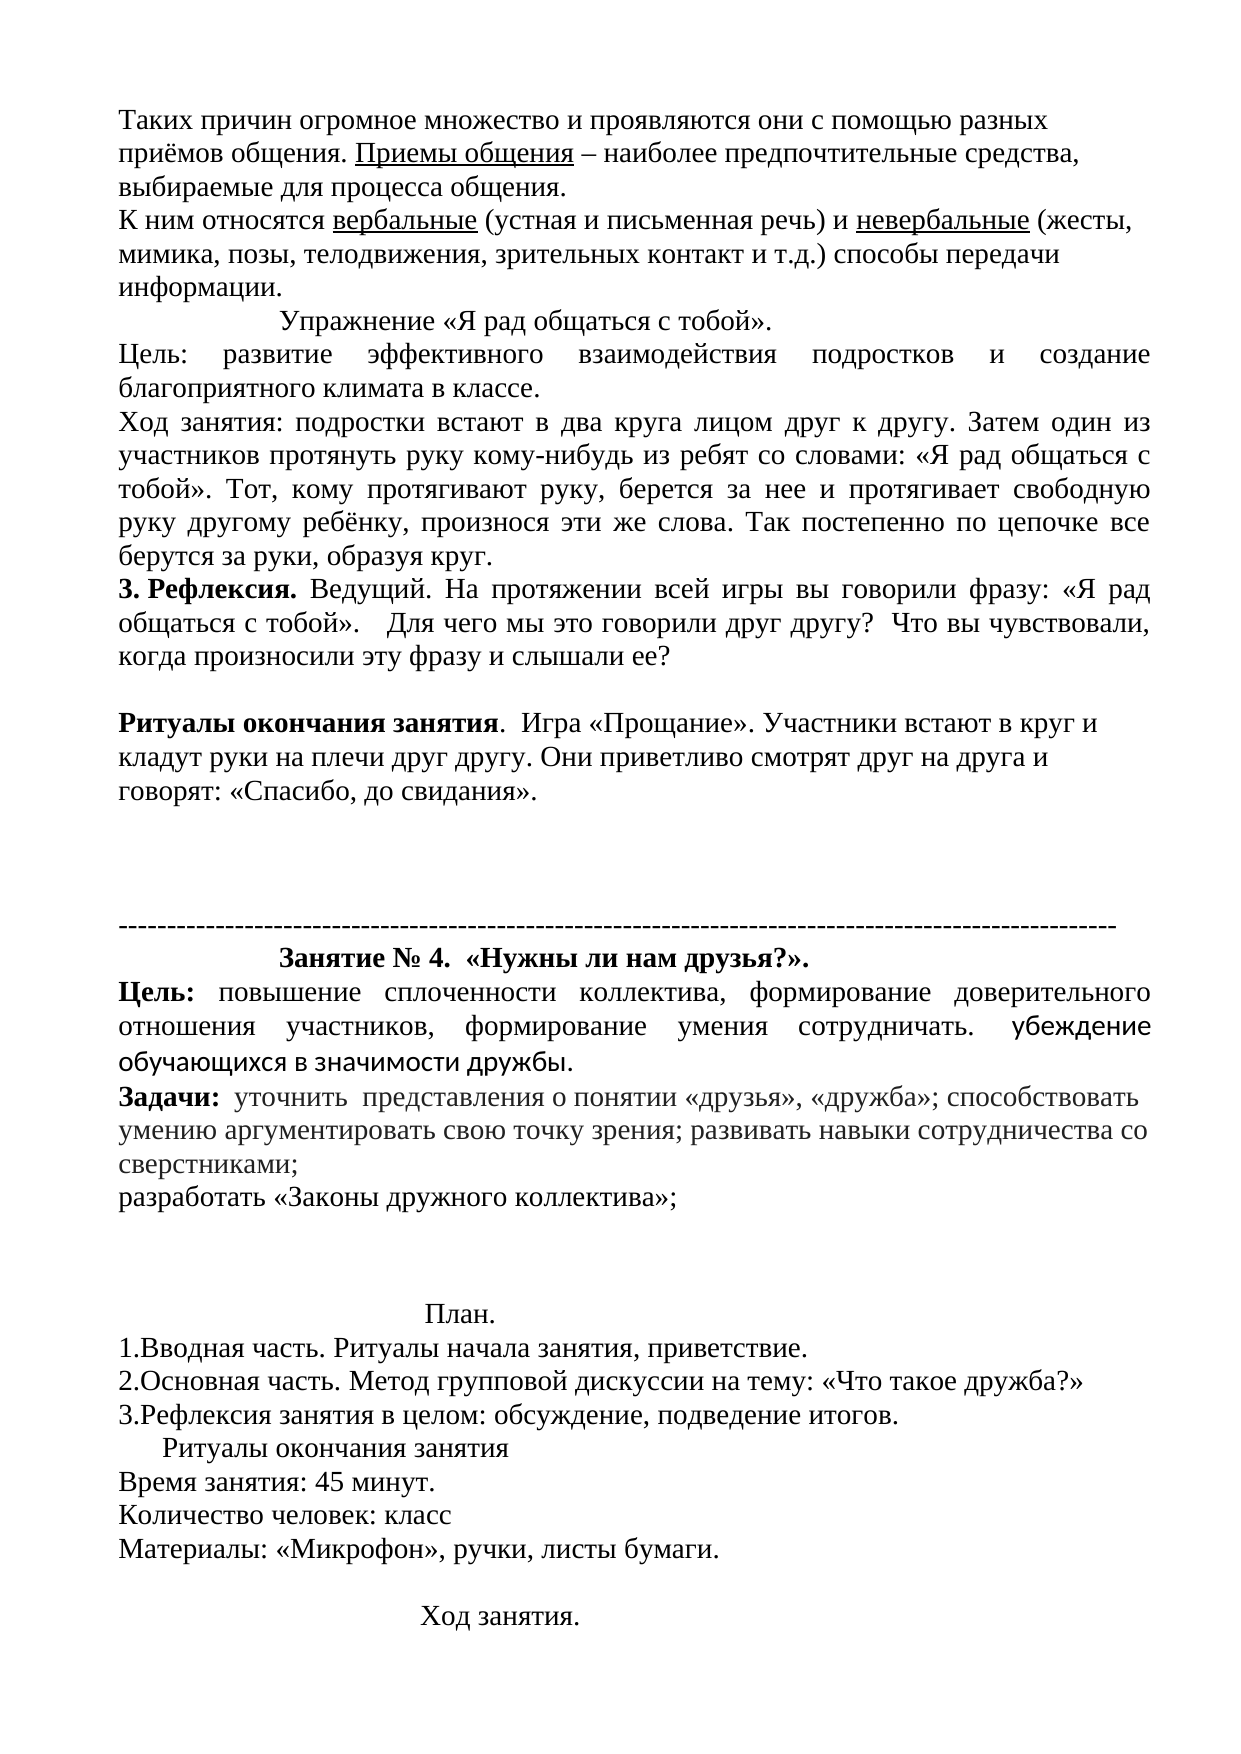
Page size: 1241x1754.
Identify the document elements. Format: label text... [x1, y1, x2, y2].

text 3.Рефлексия занятия в целом: обсуждение, подведение итогов. [118, 1397, 1152, 1430]
text Ход занятия. [112, 1598, 1152, 1632]
text 3. Рефлексия. Ведущий. На протяжении всей игры вы говорили фразу: «Я рад общаться с тобой». Для чего мы это говорили друг другу? Что вы чувствовали, когда произносили эту фразу и слышали ее? [118, 571, 1152, 672]
text Ход занятия: подростки встают в два круга лицом друг к другу. Затем один из участников протянуть руку кому-нибудь из ребят со словами: «Я рад общаться с тобой». Тот, кому протягивают руку, берется за нее и протягивает свободную руку другому ребёнку, произнося эти же слова. Так постепенно по цепочке все берутся за руки, образуя круг. [118, 404, 1152, 571]
text 2.Основная часть. Метод групповой дискуссии на тему: «Что такое дружба?» [118, 1363, 1152, 1397]
text Упражнение «Я рад общаться с тобой». [118, 303, 1152, 337]
text Цель: развитие эффективного взаимодействия подростков и создание благоприятного климата в классе. [118, 337, 1152, 404]
text ------------------------------------------------------------------------------------------------------- [118, 907, 1152, 940]
text План. [118, 1296, 1152, 1330]
text Количество человек: класс [118, 1497, 1152, 1531]
text Задачи: уточнить представления о понятии «друзья», «дружба»; способствовать умению аргументировать свою точку зрения; развивать навыки сотрудничества со сверстниками; [118, 1079, 1152, 1179]
text Материалы: «Микрофон», ручки, листы бумаги. [118, 1531, 1152, 1564]
text Таких причин огромное множество и проявляются они с помощью разных приёмов общения. Приемы общения – наиболее предпочтительные средства, выбираемые для процесса общения. [118, 102, 1152, 202]
text Ритуалы окончания занятия [118, 1430, 1152, 1464]
text 1.Вводная часть. Ритуалы начала занятия, приветствие. [118, 1330, 1152, 1363]
text Время занятия: 45 минут. [118, 1464, 1152, 1497]
text Цель: повышение сплоченности коллектива, формирование доверительного отношения участников, формирование умения сотрудничать. убеждение обучающихся в значимости дружбы. [118, 974, 1152, 1079]
text разработать «Законы дружного коллектива»; [118, 1179, 1152, 1213]
text Занятие № 4. «Нужны ли нам друзья?». [118, 940, 1152, 974]
text К ним относятся вербальные (устная и письменная речь) и невербальные (жесты, мимика, позы, телодвижения, зрительных контакт и т.д.) способы передачи информации. [118, 202, 1152, 303]
text Ритуалы окончания занятия. Игра «Прощание». Участники встают в круг и кладут руки на плечи друг другу. Они приветливо смотрят друг на друга и говорят: «Спасибо, до свидания». [118, 706, 1152, 806]
